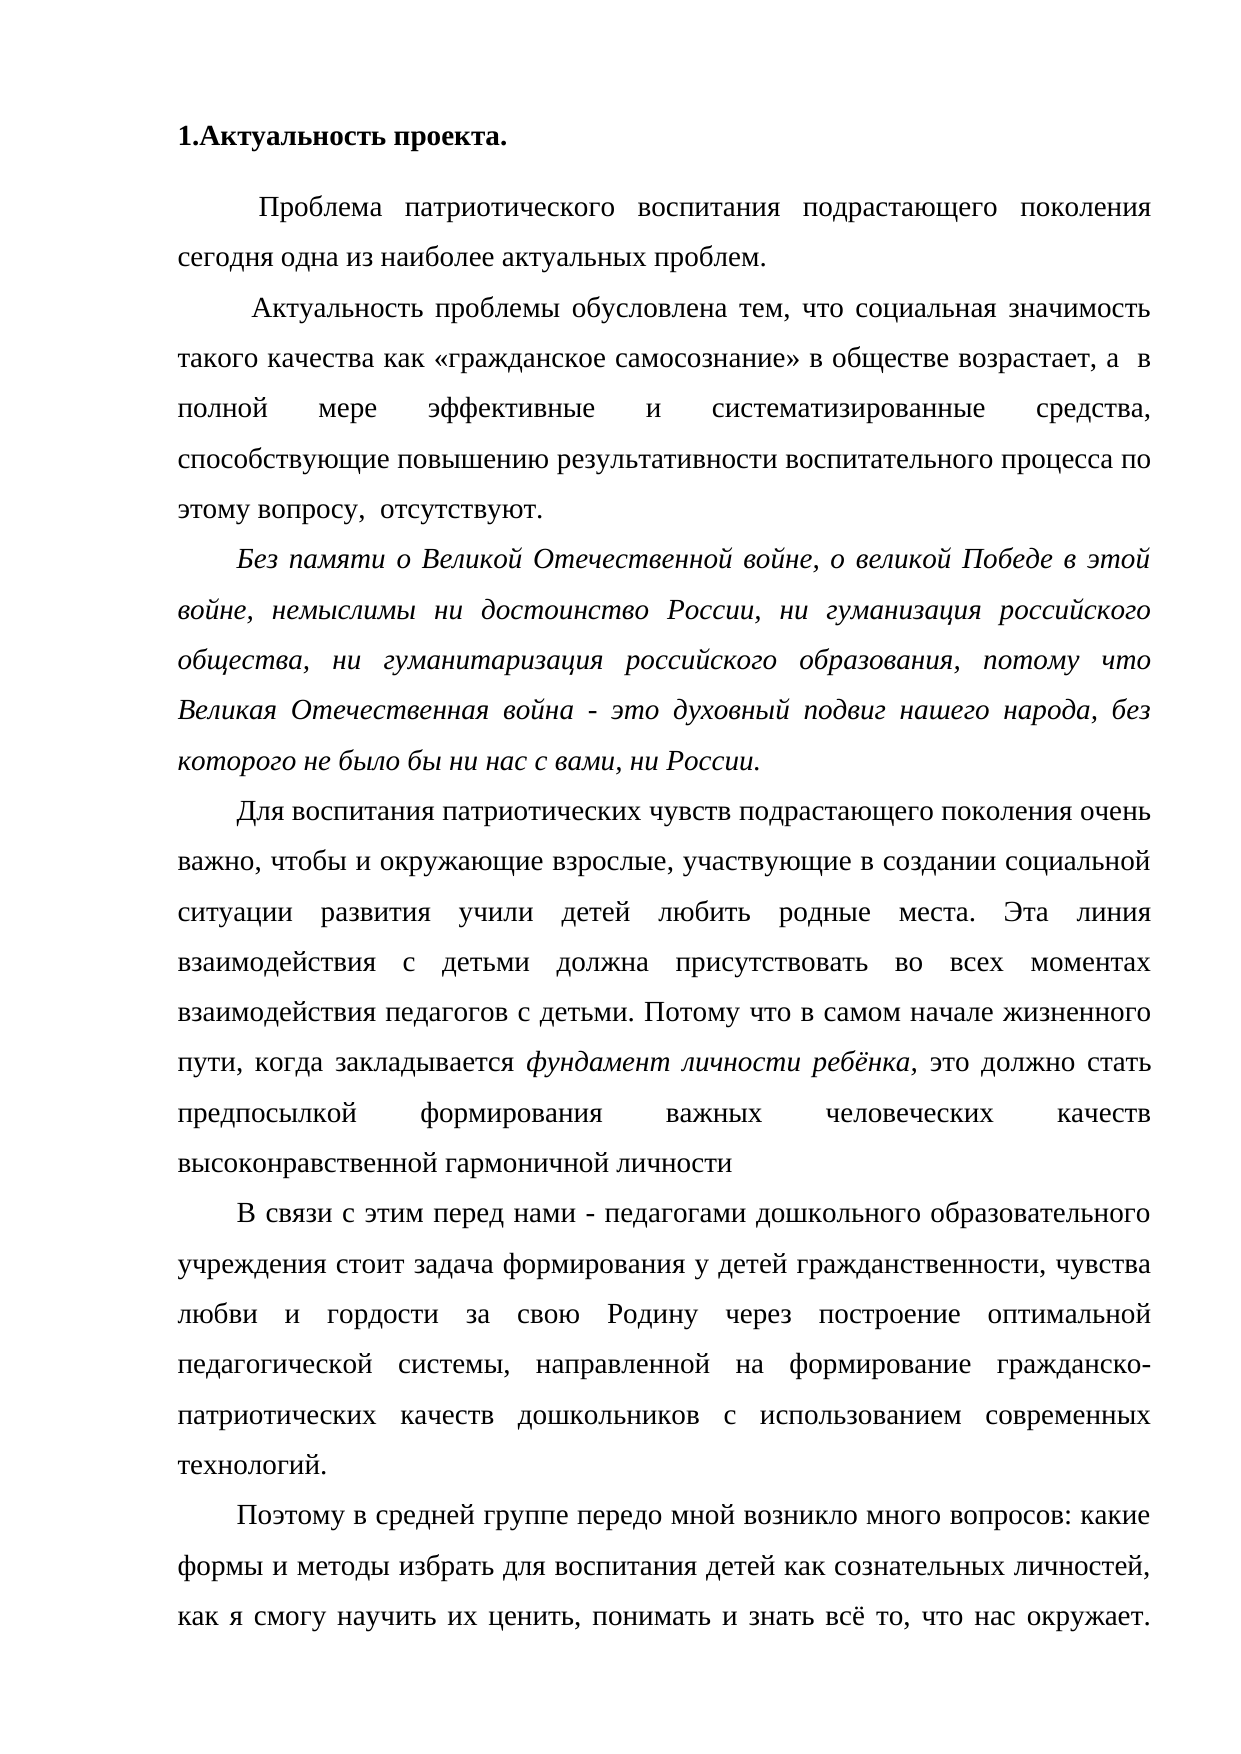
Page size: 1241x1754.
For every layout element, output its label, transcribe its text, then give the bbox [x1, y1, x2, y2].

text Для воспитания патриотических чувств подрастающего поколения очень важно, чтобы и окружающие взрослые, участвующие в создании социальной ситуации развития учили детей любить родные места. Эта линия взаимодействия с детьми должна присутствовать во всех моментах взаимодействия педагогов с детьми. Потому что в самом начале жизненного пути, когда закладывается фундамент личности ребёнка, это должно стать предпосылкой формирования важных человеческих качеств высоконравственной гармоничной личности [177, 793, 1152, 1179]
text В связи с этим перед нами - педагогами дошкольного образовательного учреждения стоит задача формирования у детей гражданственности, чувства любви и гордости за свою Родину через построение оптимальной педагогической системы, направленной на формирование гражданско-патриотических качеств дошкольников с использованием современных технологий. [177, 1196, 1152, 1481]
text 1.Актуальность проекта. [177, 118, 1152, 152]
text Актуальность проблемы обусловлена тем, что социальная значимость такого качества как «гражданское самосознание» в обществе возрастает, а в полной мере эффективные и систематизированные средства, способствующие повышению результативности воспитательного процесса по этому вопросу, отсутствуют. [177, 290, 1152, 525]
text Без памяти о Великой Отечественной войне, о великой Победе в этой войне, немыслимы ни достоинство России, ни гуманизация российского общества, ни гуманитаризация российского образования, потому что Великая Отечественная война - это духовный подвиг нашего народа, без которого не было бы ни нас с вами, ни России. [177, 541, 1152, 776]
text Проблема патриотического воспитания подрастающего поколения сегодня одна из наиболее актуальных проблем. [177, 189, 1152, 273]
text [177, 1497, 1152, 1632]
